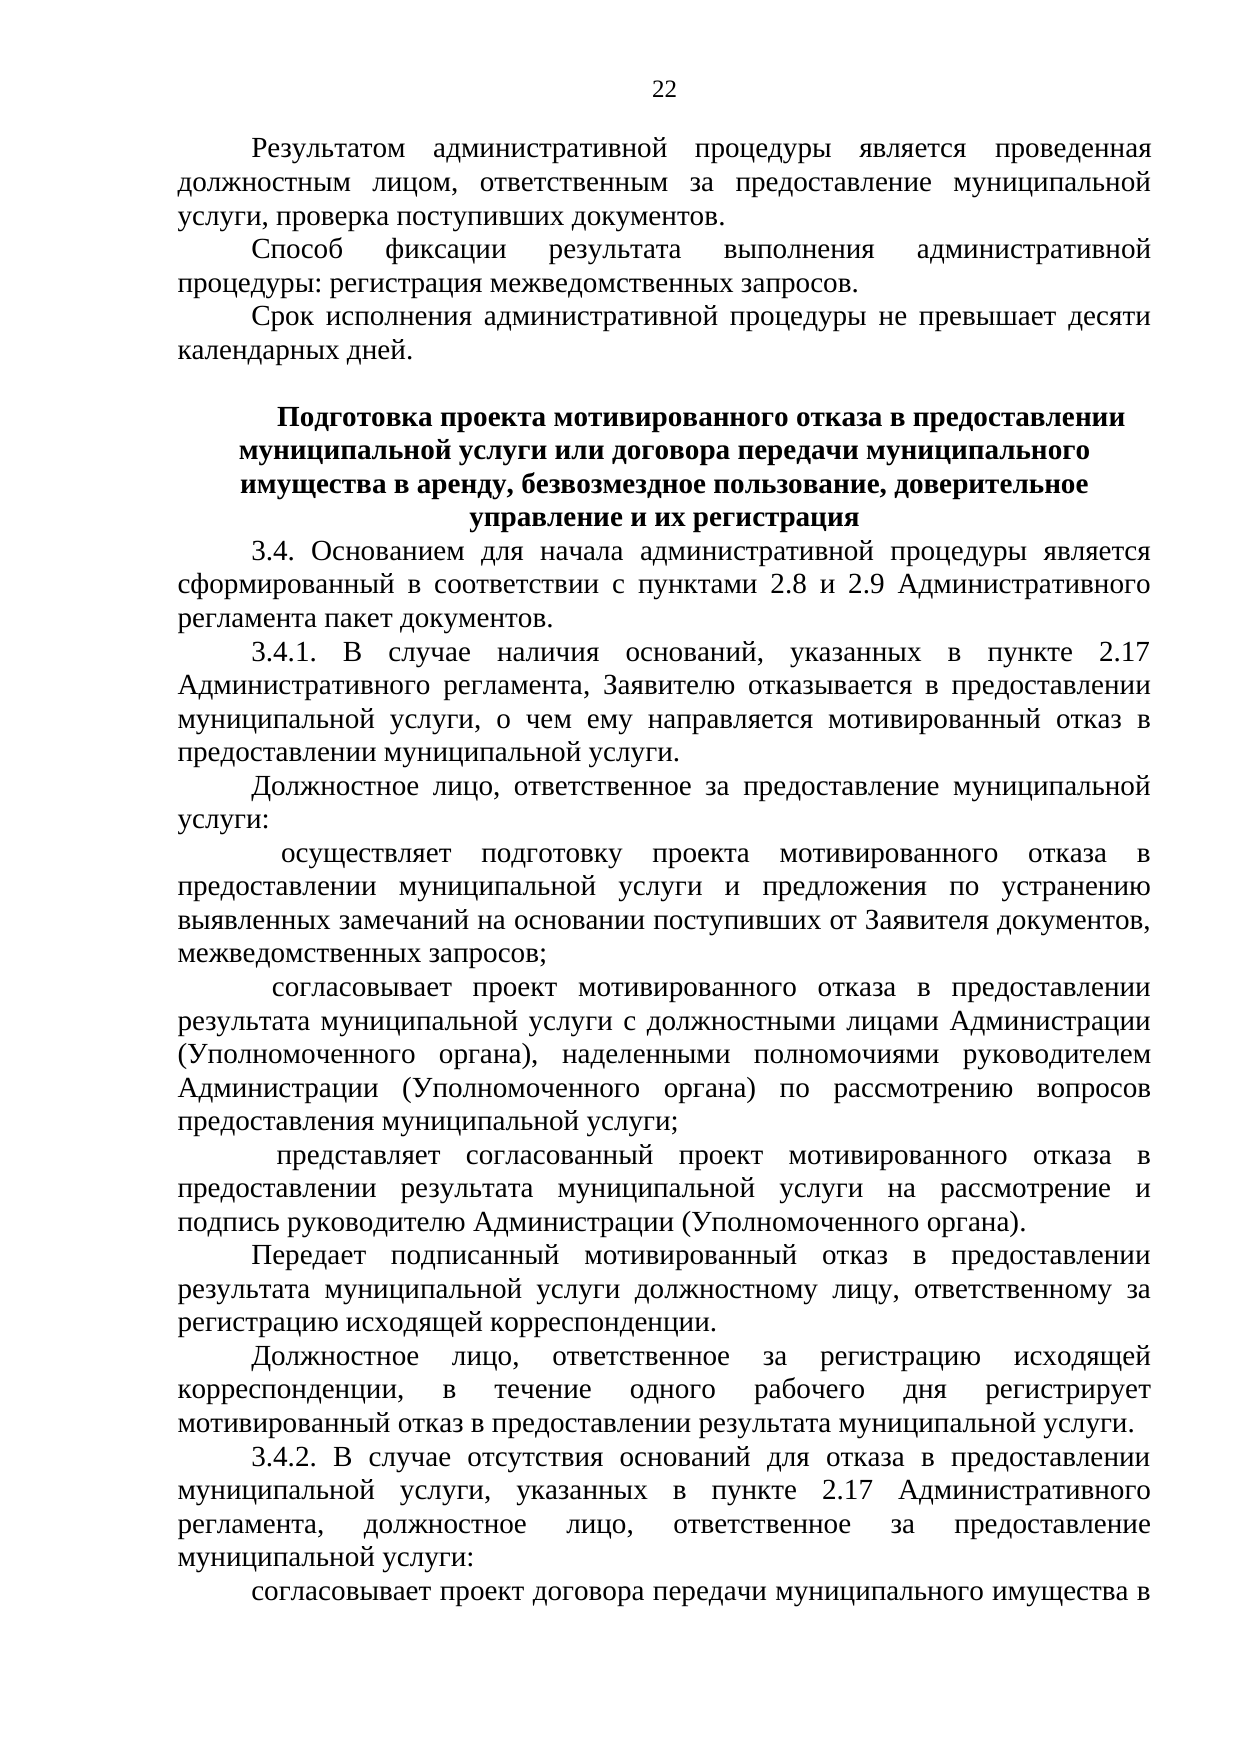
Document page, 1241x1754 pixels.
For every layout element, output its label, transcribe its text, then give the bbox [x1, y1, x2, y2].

text 3.4.1. В случае наличия оснований, указанных в пункте 2.17 Административного регламента, Заявителю отказывается в предоставлении муниципальной услуги, о чем ему направляется мотивированный отказ в предоставлении муниципальной услуги. [177, 634, 1152, 768]
text Должностное лицо, ответственное за предоставление муниципальной услуги: [177, 768, 1152, 835]
text Способ фиксации результата выполнения административной процедуры: регистрация межведомственных запросов. [177, 231, 1152, 298]
text осуществляет подготовку проекта мотивированного отказа в предоставлении муниципальной услуги и предложения по устранению выявленных замечаний на основании поступивших от Заявителя документов, межведомственных запросов; [177, 835, 1152, 969]
text Передает подписанный мотивированный отказ в предоставлении результата муниципальной услуги должностному лицу, ответственному за регистрацию исходящей корреспонденции. [177, 1237, 1152, 1338]
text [177, 1573, 1152, 1606]
text Результатом административной процедуры является проведенная должностным лицом, ответственным за предоставление муниципальной услуги, проверка поступивших документов. [177, 131, 1152, 231]
text Должностное лицо, ответственное за регистрацию исходящей корреспонденции, в течение одного рабочего дня регистрирует мотивированный отказ в предоставлении результата муниципальной услуги. [177, 1338, 1152, 1439]
text Срок исполнения административной процедуры не превышает десяти календарных дней. [177, 298, 1152, 365]
text представляет согласованный проект мотивированного отказа в предоставлении результата муниципальной услуги на рассмотрение и подпись руководителю Администрации (Уполномоченного органа). [177, 1137, 1152, 1237]
text 3.4. Основанием для начала административной процедуры является сформированный в соответствии с пунктами 2.8 и 2.9 Административного регламента пакет документов. [177, 533, 1152, 634]
text 3.4.2. В случае отсутствия оснований для отказа в предоставлении муниципальной услуги, указанных в пункте 2.17 Административного регламента, должностное лицо, ответственное за предоставление муниципальной услуги: [177, 1439, 1152, 1573]
text Подготовка проекта мотивированного отказа в предоставлении муниципальной услуги или договора передачи муниципального имущества в аренду, безвозмездное пользование, доверительное управление и их регистрация [177, 399, 1152, 533]
text согласовывает проект мотивированного отказа в предоставлении результата муниципальной услуги с должностными лицами Администрации (Уполномоченного органа), наделенными полномочиями руководителем Администрации (Уполномоченного органа) по рассмотрению вопросов предоставления муниципальной услуги; [177, 969, 1152, 1137]
